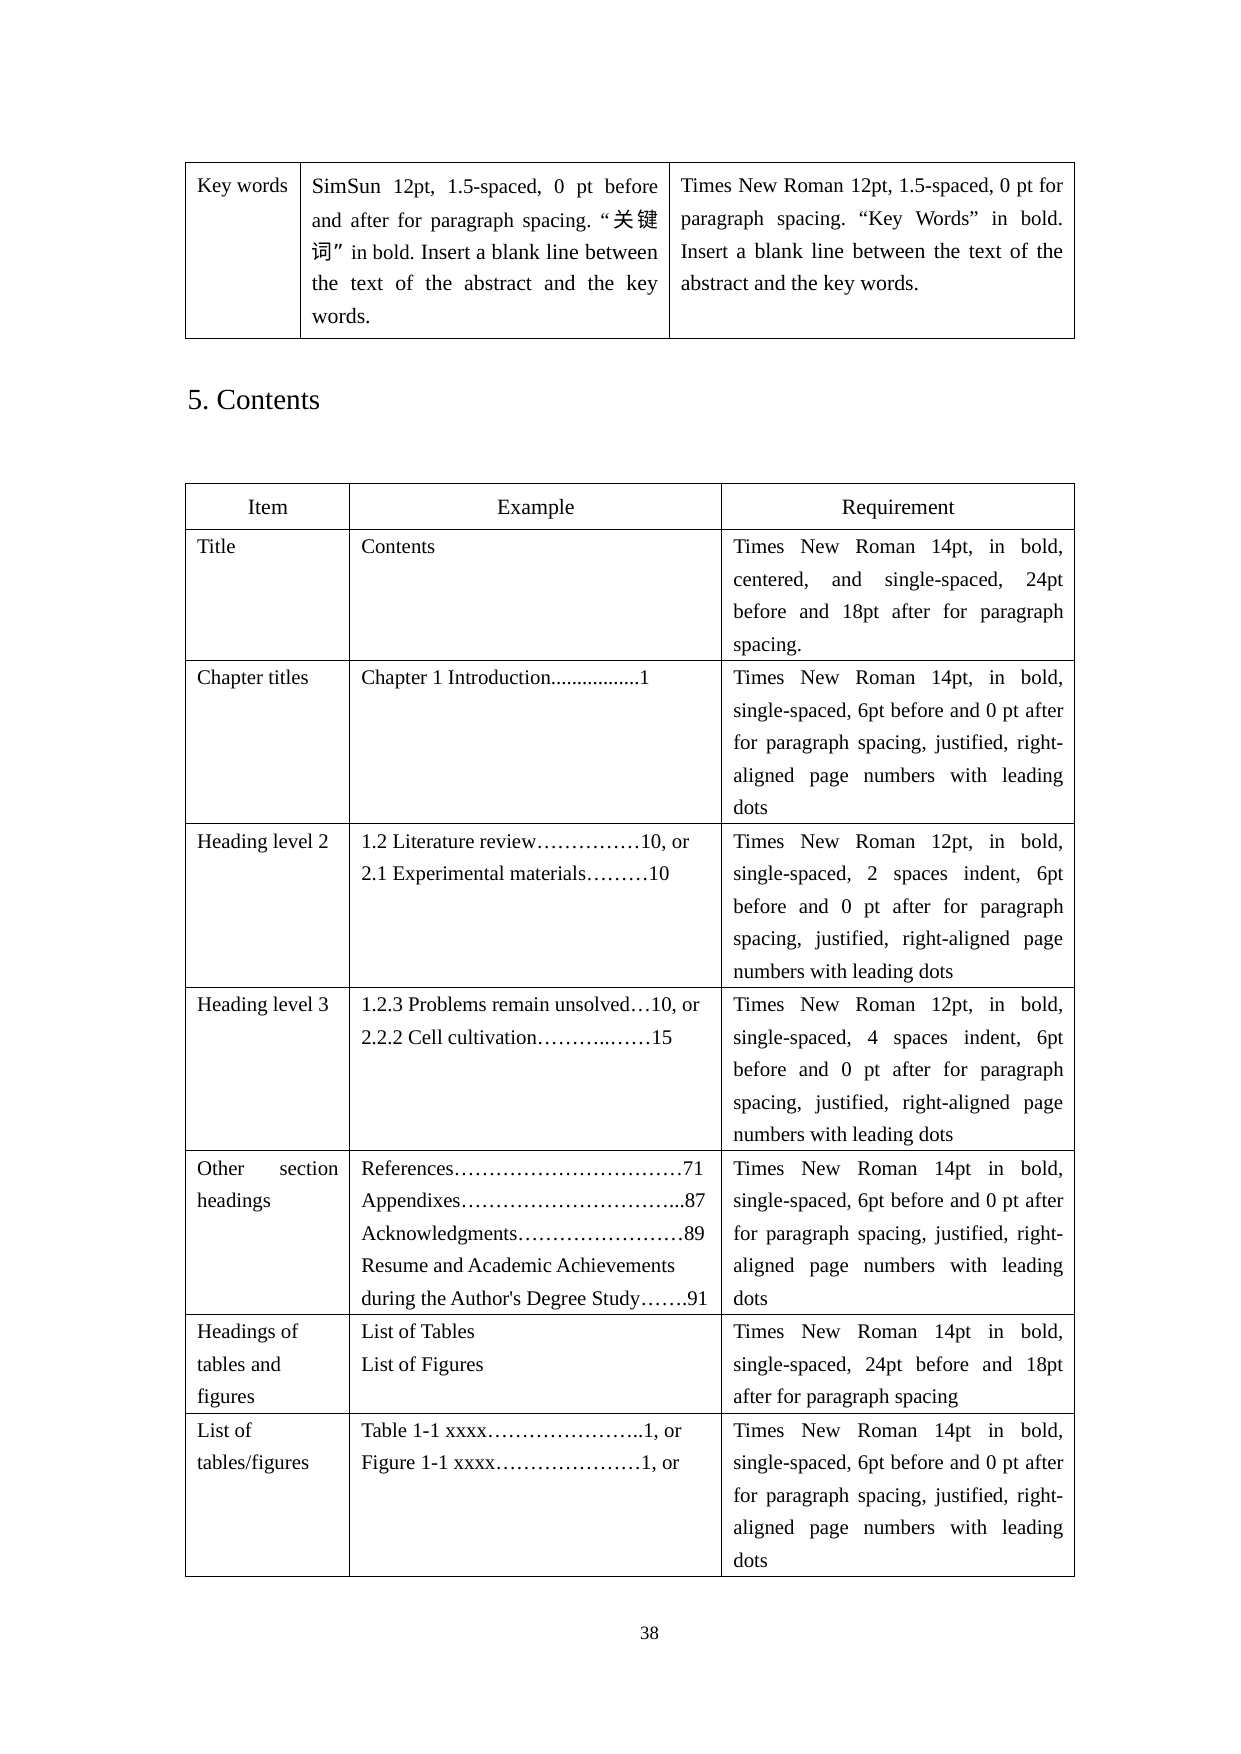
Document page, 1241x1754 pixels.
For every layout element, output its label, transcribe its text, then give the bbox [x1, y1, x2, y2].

table_header Example [350, 484, 721, 529]
table_cell Chapter titles [186, 661, 349, 823]
table_header Requirement [722, 484, 1074, 529]
table_cell Table 1-1 xxxx…………………..1, or Figure 1-1 xxxx…………………1, or [350, 1414, 721, 1576]
table_cell Headings of tables and figures [186, 1315, 349, 1412]
table_cell SimSun 12pt, 1.5-spaced, 0 pt before and after for paragraph spacing. “关键词” in bold. Insert a blank line between the text of the abstract and the key words. [301, 163, 669, 338]
table_cell References……………………………71 Appendixes…………………………...87 Acknowledgments……………………89 Resume and Academic Achievements during the Author's Degree Study…….91 [350, 1151, 721, 1314]
table_cell Times New Roman 14pt in bold, single-spaced, 24pt before and 18pt after for paragraph spacing [722, 1315, 1074, 1412]
table_cell Times New Roman 14pt in bold, single-spaced, 6pt before and 0 pt after for paragraph spacing, justified, right-aligned page numbers with leading dots [722, 1414, 1074, 1576]
table_cell 1.2 Literature review……………10, or 2.1 Experimental materials………10 [350, 824, 721, 987]
table_header Item [186, 484, 349, 529]
table_cell 1.2.3 Problems remain unsolved…10, or 2.2.2 Cell cultivation………..……15 [350, 988, 721, 1150]
table_cell Times New Roman 12pt, in bold, single-spaced, 4 spaces indent, 6pt before and 0 pt after for paragraph spacing, justified, right-aligned page numbers with leading dots [722, 988, 1074, 1150]
table_cell List of Tables List of Figures [350, 1315, 721, 1412]
table_cell Times New Roman 12pt, 1.5-spaced, 0 pt for paragraph spacing. “Key Words” in bold. Insert a blank line between the text of the abstract and the key words. [670, 163, 1074, 338]
table_cell Times New Roman 14pt, in bold, single-spaced, 6pt before and 0 pt after for paragraph spacing, justified, right-aligned page numbers with leading dots [722, 661, 1074, 823]
table_cell Heading level 3 [186, 988, 349, 1150]
table_cell Title [186, 530, 349, 660]
table_cell Other section headings [186, 1151, 349, 1314]
table_cell Key words [186, 163, 300, 338]
table_cell Contents [350, 530, 721, 660]
table_cell List of tables/figures [186, 1414, 349, 1576]
table_cell Times New Roman 12pt, in bold, single-spaced, 2 spaces indent, 6pt before and 0 pt after for paragraph spacing, justified, right-aligned page numbers with leading dots [722, 824, 1074, 987]
text 5. Contents [187, 366, 1053, 431]
table_cell Heading level 2 [186, 824, 349, 987]
table_cell Chapter 1 Introduction.................1 [350, 661, 721, 823]
table_cell Times New Roman 14pt, in bold, centered, and single-spaced, 24pt before and 18pt after for paragraph spacing. [722, 530, 1074, 660]
table_cell Times New Roman 14pt in bold, single-spaced, 6pt before and 0 pt after for paragraph spacing, justified, right-aligned page numbers with leading dots [722, 1151, 1074, 1314]
